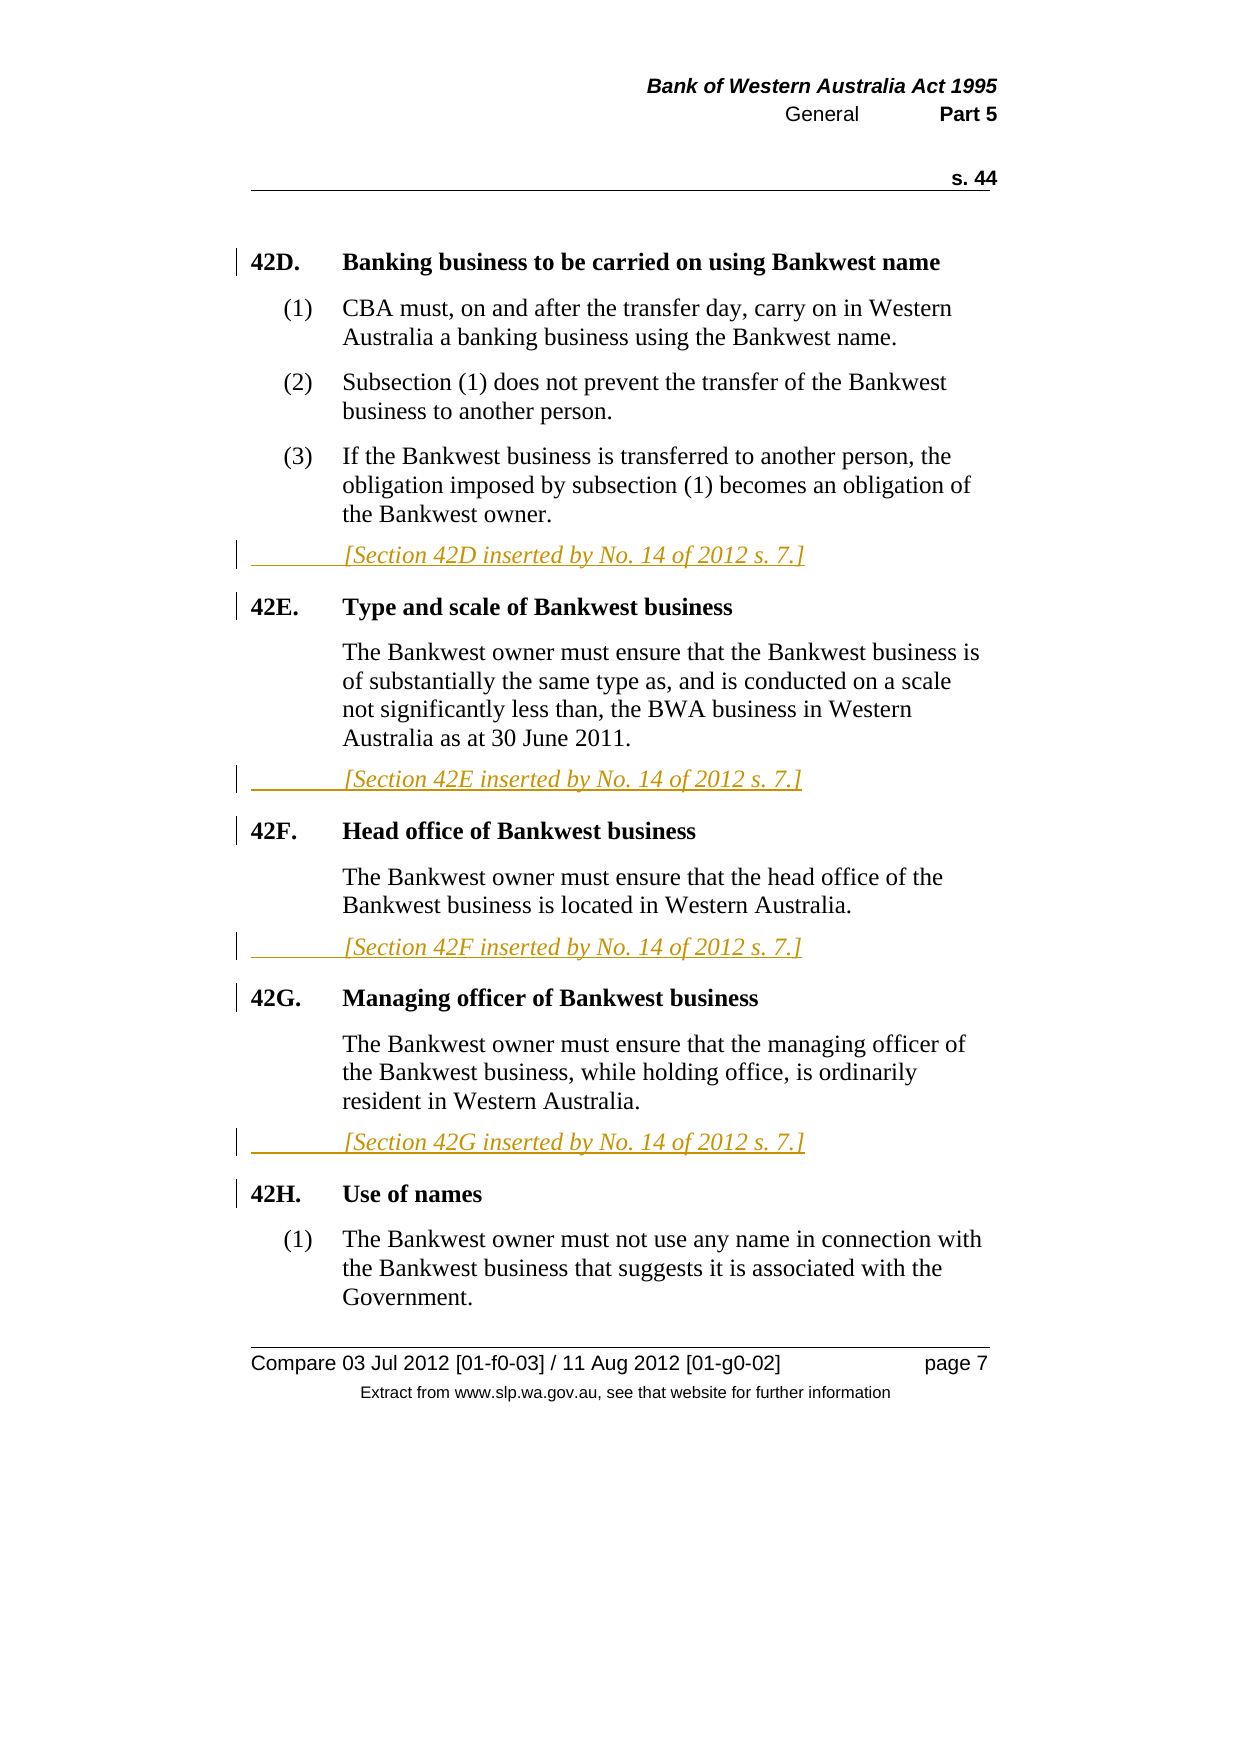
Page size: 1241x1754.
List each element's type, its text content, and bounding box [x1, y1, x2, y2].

subtitle 42F. Head office of Bankwest business [251, 816, 990, 845]
subtitle 42H. Use of names [251, 1179, 990, 1208]
text (1) CBA must, on and after the transfer day, carry on in a banking business using the Bankwest name. [251, 293, 990, 350]
text The Bankwest owner must ensure that the managing officer of the Bankwest business, while holding office, is ordinarily resident in . [251, 1029, 990, 1115]
text The Bankwest owner must ensure that the head office of the Bankwest business is located in . [251, 862, 990, 919]
subtitle 42D. Banking business to be carried on using Bankwest name [251, 247, 990, 276]
text (2) Subsection (1) does not prevent the transfer of the Bankwest business to another person. [251, 367, 990, 424]
text (3) If the Bankwest business is transferred to another person, the obligation imposed by subsection (1) becomes an obligation of the Bankwest owner. [251, 441, 990, 527]
subtitle 42E. Type and scale of Bankwest business [251, 592, 990, 620]
subtitle 42G. Managing officer of Bankwest business [251, 983, 990, 1012]
text (1) The Bankwest owner must not use any name in connection with the Bankwest business that suggests it is associated with the Government. [251, 1224, 990, 1311]
text The Bankwest owner must ensure that the Bankwest business is of substantially the same type as, and is conducted on a scale not significantly less than, the BWA business in Western Australia as at 30 June 2011. [251, 637, 990, 752]
